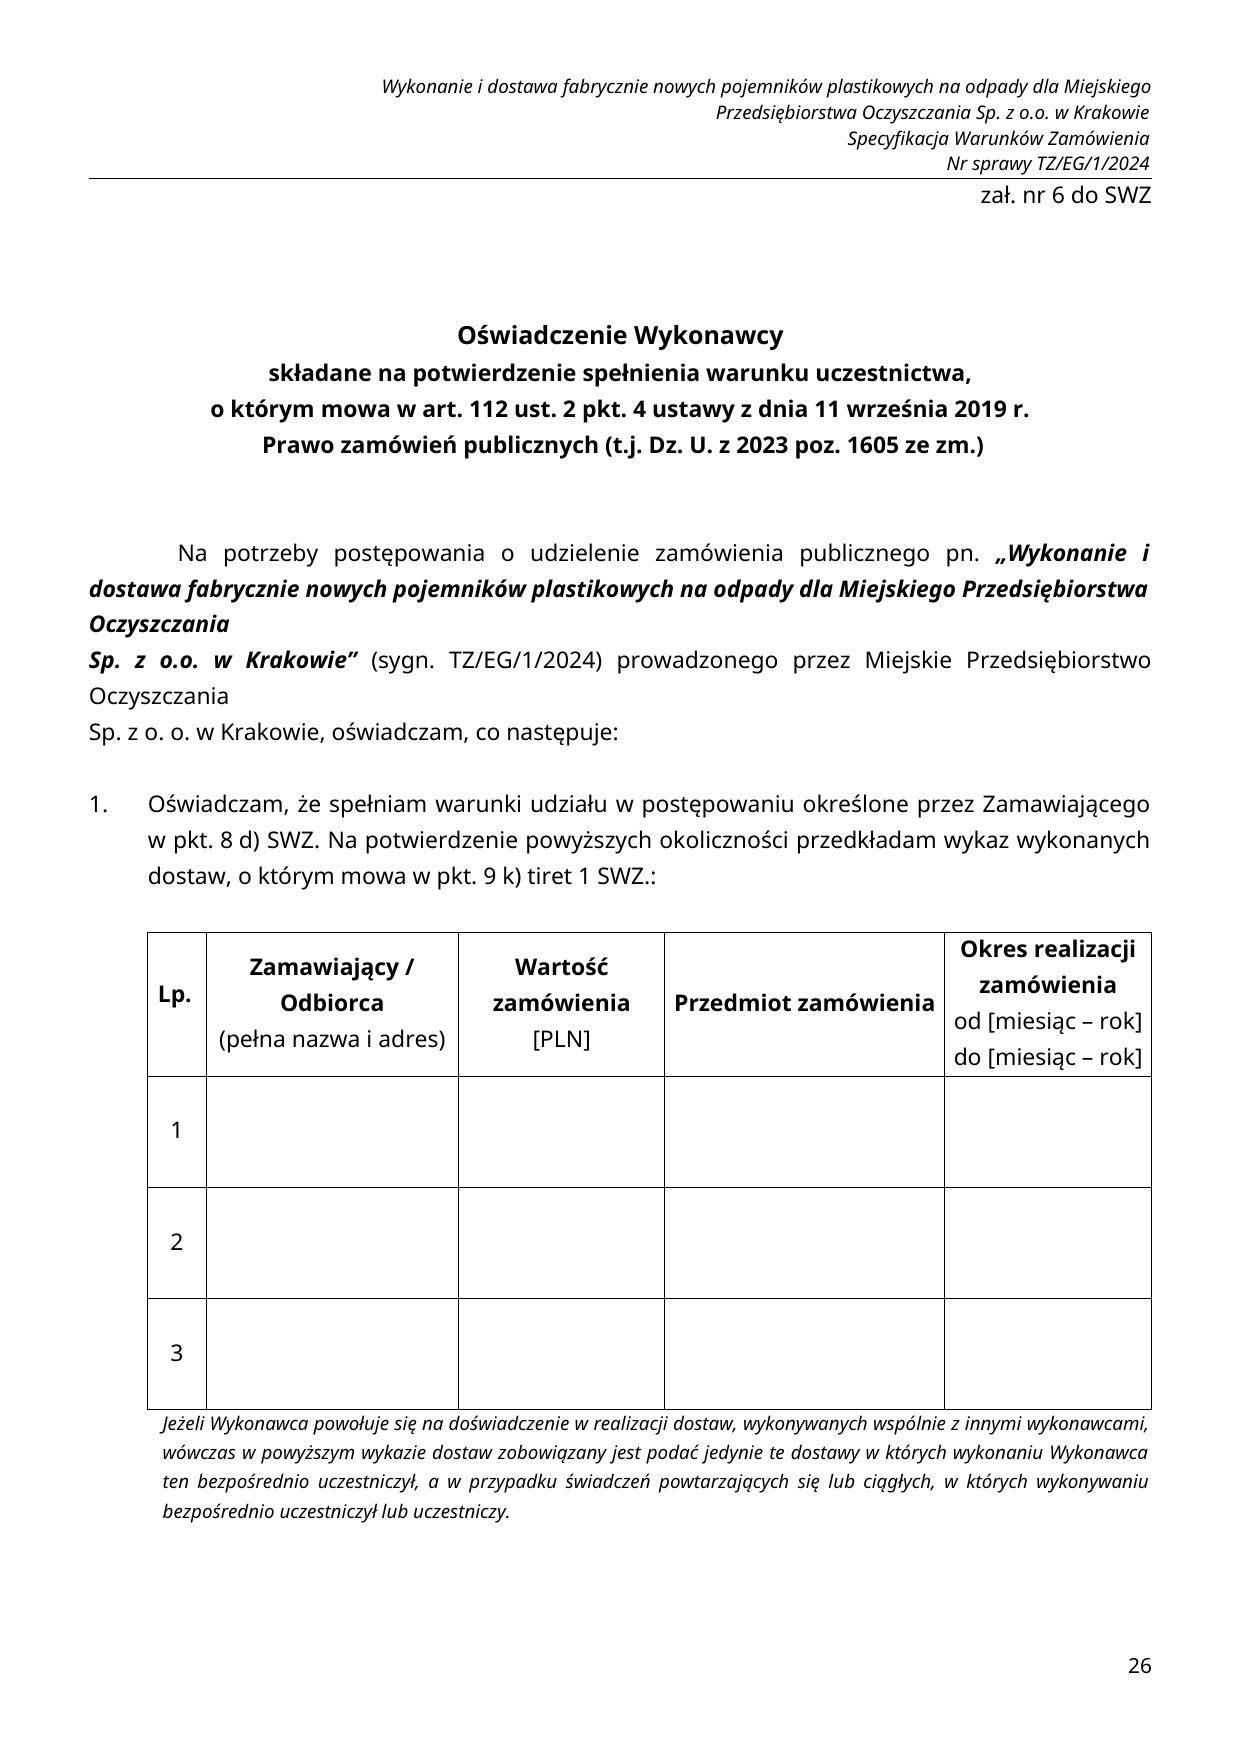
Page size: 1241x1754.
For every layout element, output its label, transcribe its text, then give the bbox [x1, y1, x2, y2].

text Oświadczenie Wykonawcy [89, 318, 1152, 352]
text składane na potwierdzenie spełnienia warunku uczestnictwa, [89, 357, 1152, 388]
table_cell [459, 1299, 664, 1409]
table_cell [459, 1188, 664, 1298]
table_header Zamawiający / Odbiorca (pełna nazwa i adres) [207, 933, 458, 1076]
table_cell [665, 1188, 944, 1298]
table_cell 3 [148, 1299, 206, 1409]
table_cell [945, 1077, 1151, 1187]
text o którym mowa w art. 112 ust. 2 pkt. 4 ustawy z dnia 11 września 2019 r. [89, 393, 1152, 424]
table_cell [945, 1188, 1151, 1298]
table_cell [207, 1299, 458, 1409]
table_header Okres realizacji zamówienia od [miesiąc – rok] do [miesiąc – rok] [945, 933, 1151, 1076]
text Na potrzeby postępowania o udzielenie zamówienia publicznego pn. „Wykonanie i dostawa fabrycznie nowych pojemników plastikowych na odpady dla Miejskiego Przedsiębiorstwa Oczyszczania Sp. z o.o. w Krakowie” (sygn. TZ/EG/1/2024) prowadzonego przez Miejskie Przedsiębiorstwo Oczyszczania Sp. z o. o. w Krakowie, oświadczam, co następuje: [89, 537, 1152, 747]
table_cell 1 [148, 1077, 206, 1187]
table_cell [665, 1299, 944, 1409]
text Jeżeli Wykonawca powołuje się na doświadczenie w realizacji dostaw, wykonywanych wspólnie z innymi wykonawcami, wówczas w powyższym wykazie dostaw zobowiązany jest podać jedynie te dostawy w których wykonaniu Wykonawca ten bezpośrednio uczestniczył, a w przypadku świadczeń powtarzających się lub ciągłych, w których wykonywaniu bezpośrednio uczestniczył lub uczestniczy. [162, 1410, 1152, 1524]
table_cell [207, 1188, 458, 1298]
text zał. nr 6 do SWZ [89, 179, 1152, 210]
table_cell [945, 1299, 1151, 1409]
table_header Lp. [148, 933, 206, 1076]
table_header Wartość zamówienia [PLN] [459, 933, 664, 1076]
table_cell [459, 1077, 664, 1187]
table_cell 2 [148, 1188, 206, 1298]
table_cell [207, 1077, 458, 1187]
table_header Przedmiot zamówienia [665, 933, 944, 1076]
text Prawo zamówień publicznych (t.j. Dz. U. z 2023 poz. 1605 ze zm.) [89, 429, 1152, 460]
list Oświadczam, że spełniam warunki udziału w postępowaniu określone przez Zamawiającego w pkt. 8 d) SWZ. Na potwierdzenie powyższych okoliczności przedkładam wykaz wykonanych dostaw, o którym mowa w pkt. 9 k) tiret 1 SWZ.: [89, 788, 1152, 891]
table_cell [665, 1077, 944, 1187]
